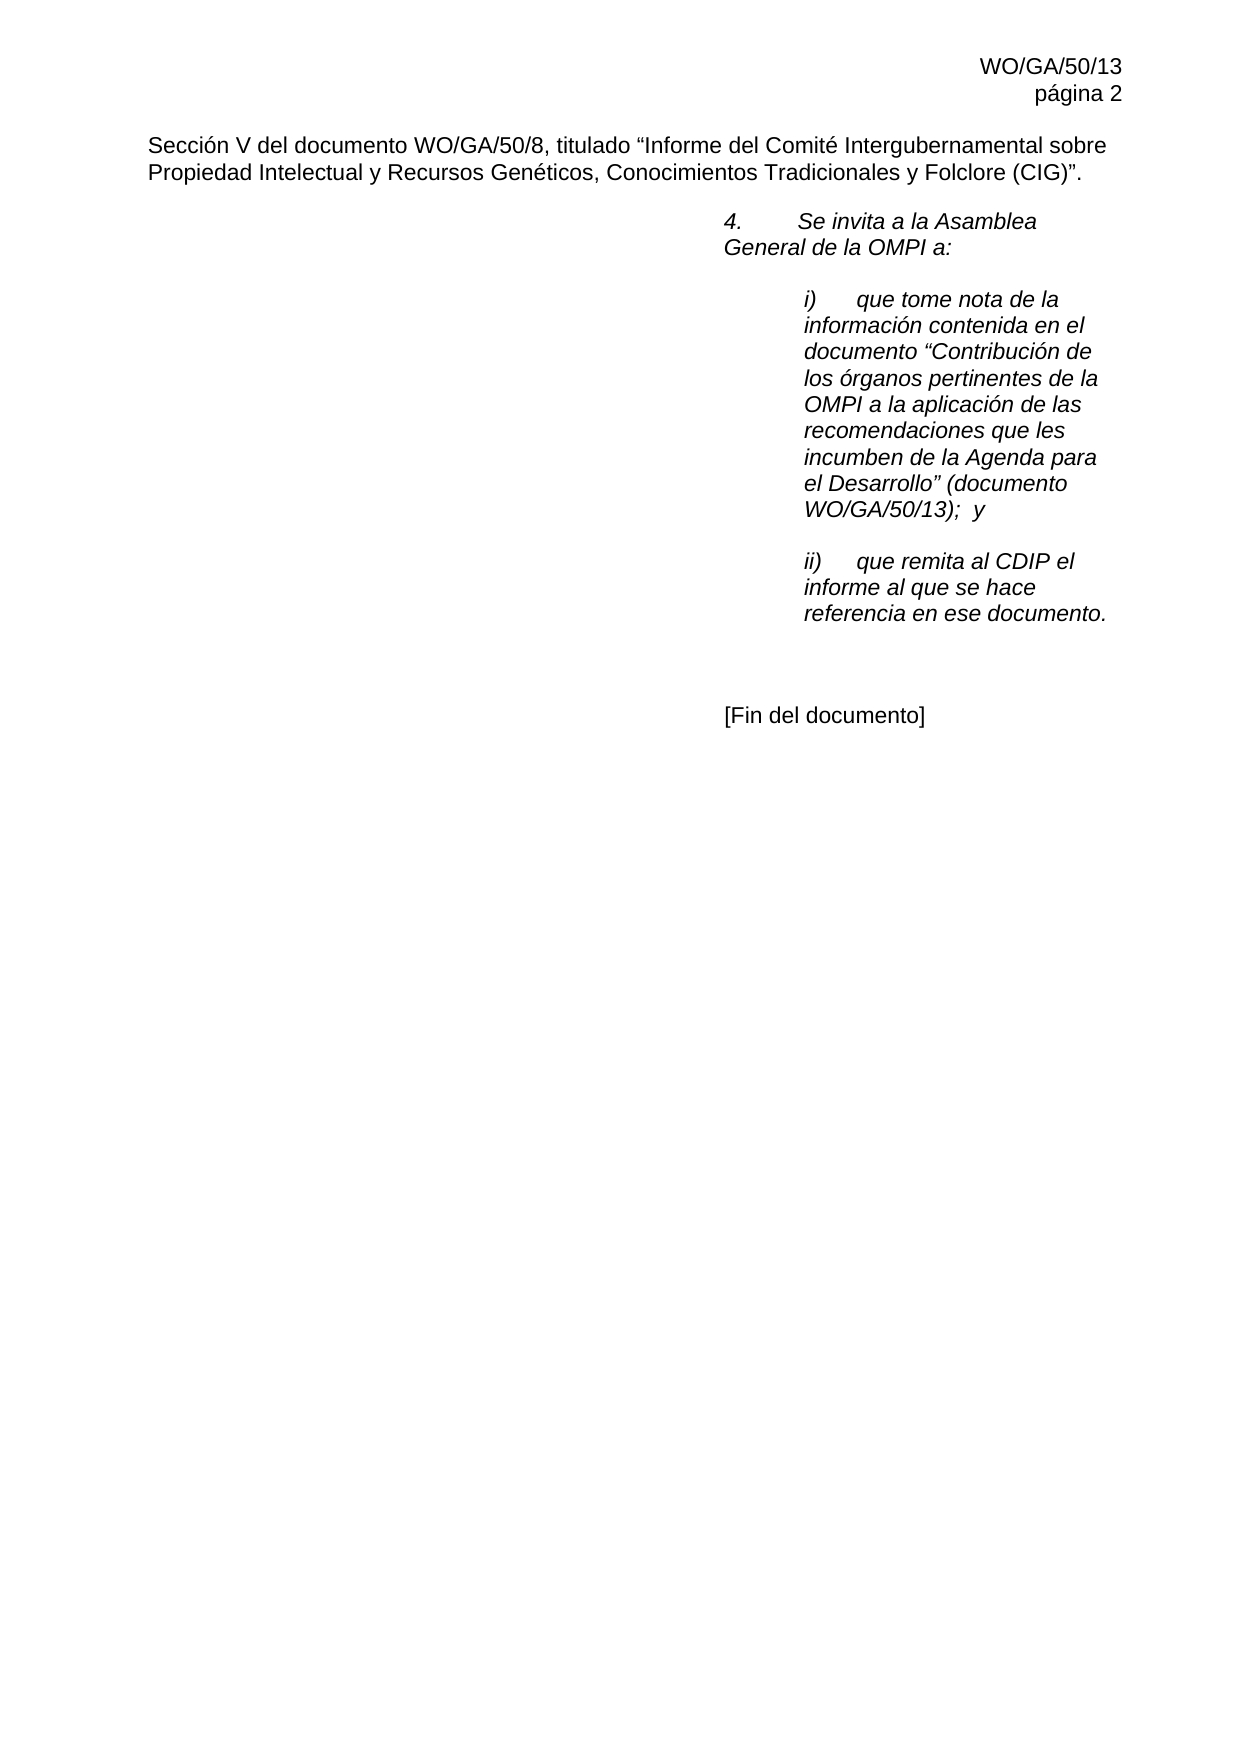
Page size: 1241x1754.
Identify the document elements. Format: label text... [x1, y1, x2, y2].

list que remita al CDIP el informe al que se hace referencia en ese documento. [804, 548, 1122, 627]
text [Fin del documento] [724, 702, 1122, 728]
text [148, 132, 1122, 185]
list Se invita a la Asamblea General de la OMPI a: [724, 208, 1122, 261]
list que tome nota de la información contenida en el documento “Contribución de los órganos pertinentes de la OMPI a la aplicación de las recomendaciones que les incumben de la Agenda para el Desarrollo” (documento WO/GA/50/13); y [804, 286, 1122, 523]
